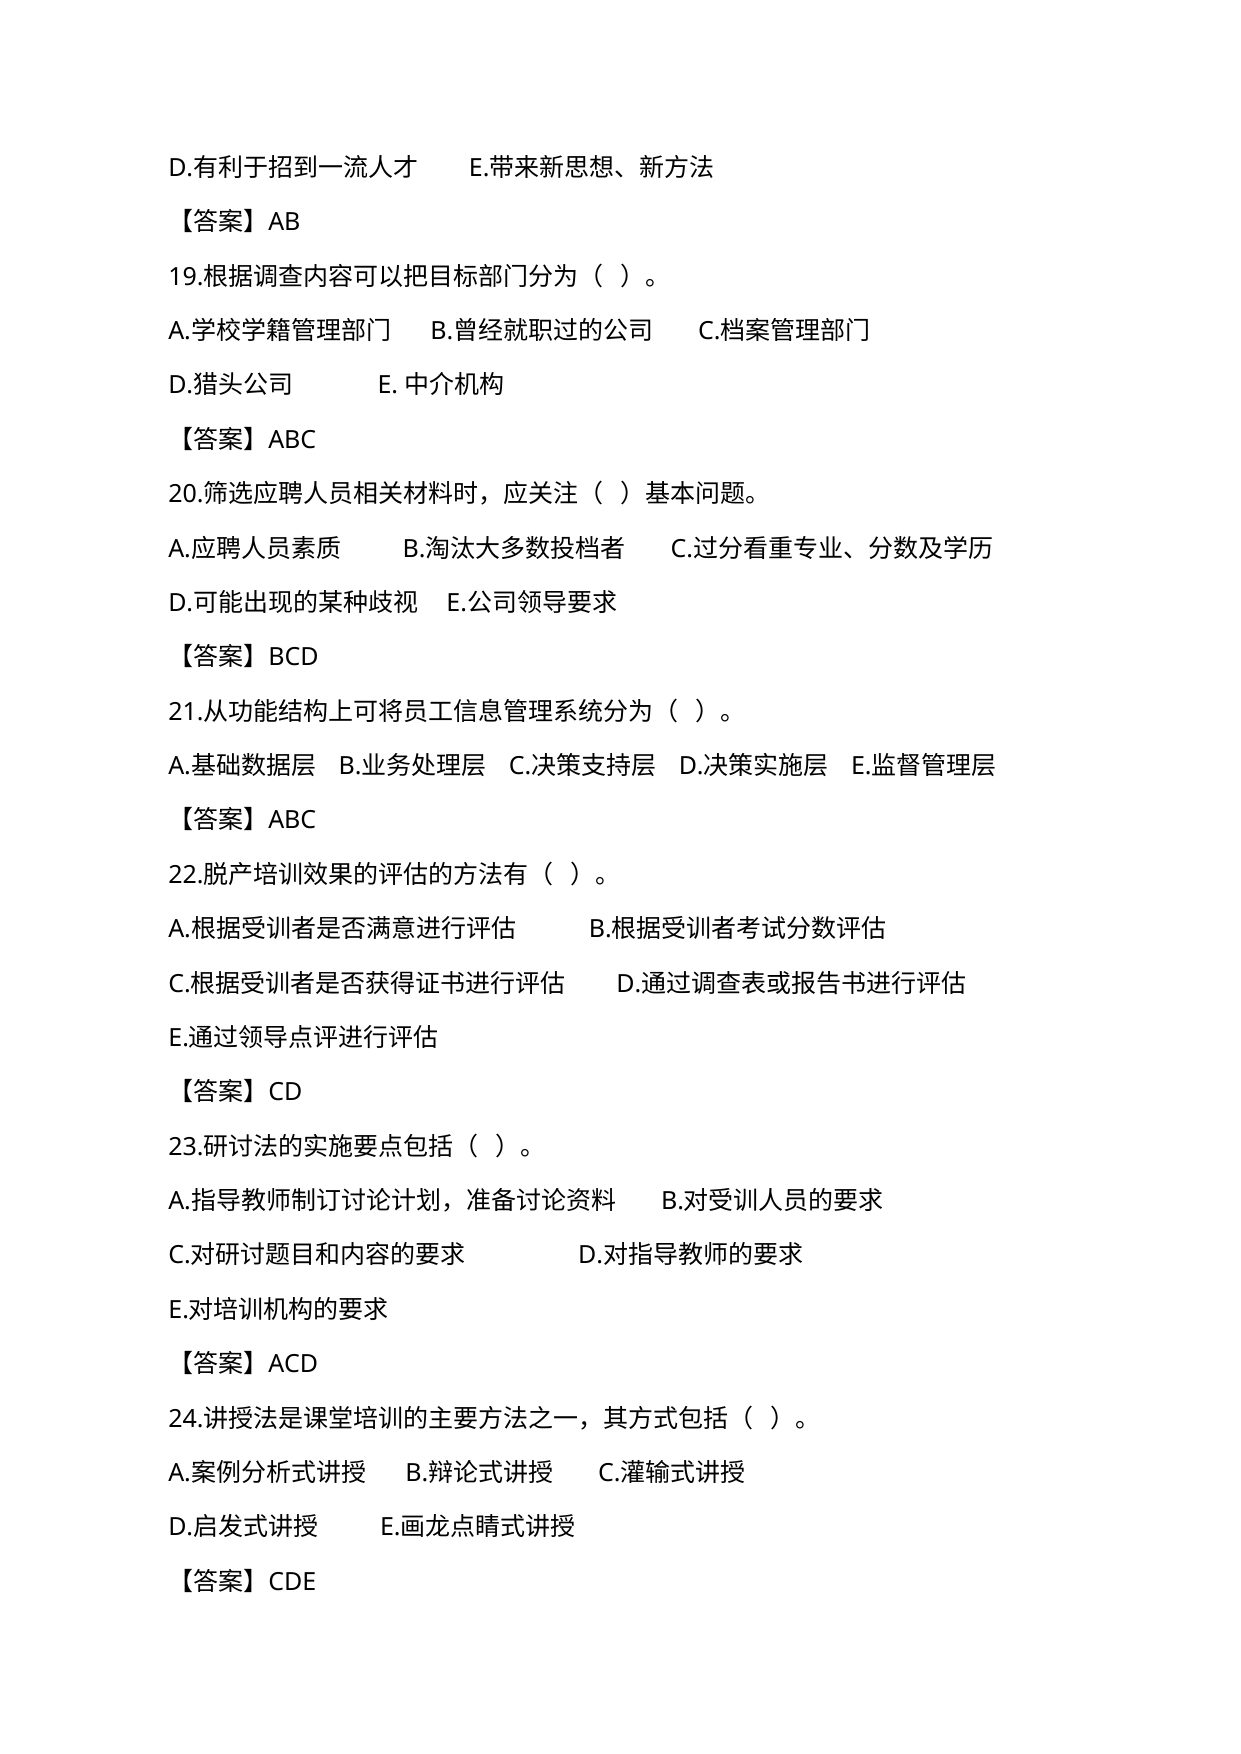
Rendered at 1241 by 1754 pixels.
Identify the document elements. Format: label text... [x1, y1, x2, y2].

text 22.脱产培训效果的评估的方法有（ ）。 [118, 854, 1122, 891]
text C.根据受训者是否获得证书进行评估 D.通过调查表或报告书进行评估 [118, 963, 1122, 999]
text A.基础数据层 B.业务处理层 C.决策支持层 D.决策实施层 E.监督管理层 [118, 746, 1122, 782]
text 24.讲授法是课堂培训的主要方法之一，其方式包括（ ）。 [118, 1398, 1122, 1434]
text 【答案】ACD [118, 1344, 1122, 1380]
text 【答案】ABC [118, 419, 1122, 456]
text 20.筛选应聘人员相关材料时，应关注（ ）基本问题。 [118, 474, 1122, 510]
text 【答案】AB [118, 202, 1122, 238]
text 19.根据调查内容可以把目标部门分为（ ）。 [118, 256, 1122, 292]
text 23.研讨法的实施要点包括（ ）。 [118, 1126, 1122, 1162]
text 【答案】CDE [118, 1561, 1122, 1597]
text A.学校学籍管理部门 B.曾经就职过的公司 C.档案管理部门 [118, 311, 1122, 347]
text A.指导教师制订讨论计划，准备讨论资料 B.对受训人员的要求 [118, 1181, 1122, 1217]
text 21.从功能结构上可将员工信息管理系统分为（ ）。 [118, 691, 1122, 727]
text C.对研讨题目和内容的要求 D.对指导教师的要求 [118, 1235, 1122, 1271]
text 【答案】CD [118, 1072, 1122, 1108]
text 【答案】BCD [118, 637, 1122, 673]
text E.通过领导点评进行评估 [118, 1017, 1122, 1054]
text A.应聘人员素质 B.淘汰大多数投档者 C.过分看重专业、分数及学历 [118, 528, 1122, 564]
text E.对培训机构的要求 [118, 1289, 1122, 1326]
text D.可能出现的某种歧视 E.公司领导要求 [118, 582, 1122, 619]
text D.猎头公司 E. 中介机构 [118, 365, 1122, 401]
text D.有利于招到一流人才 E.带来新思想、新方法 [118, 147, 1122, 184]
text 【答案】ABC [118, 800, 1122, 836]
text D.启发式讲授 E.画龙点睛式讲授 [118, 1507, 1122, 1543]
text A.案例分析式讲授 B.辩论式讲授 C.灌输式讲授 [118, 1452, 1122, 1489]
text A.根据受训者是否满意进行评估 B.根据受训者考试分数评估 [118, 909, 1122, 945]
